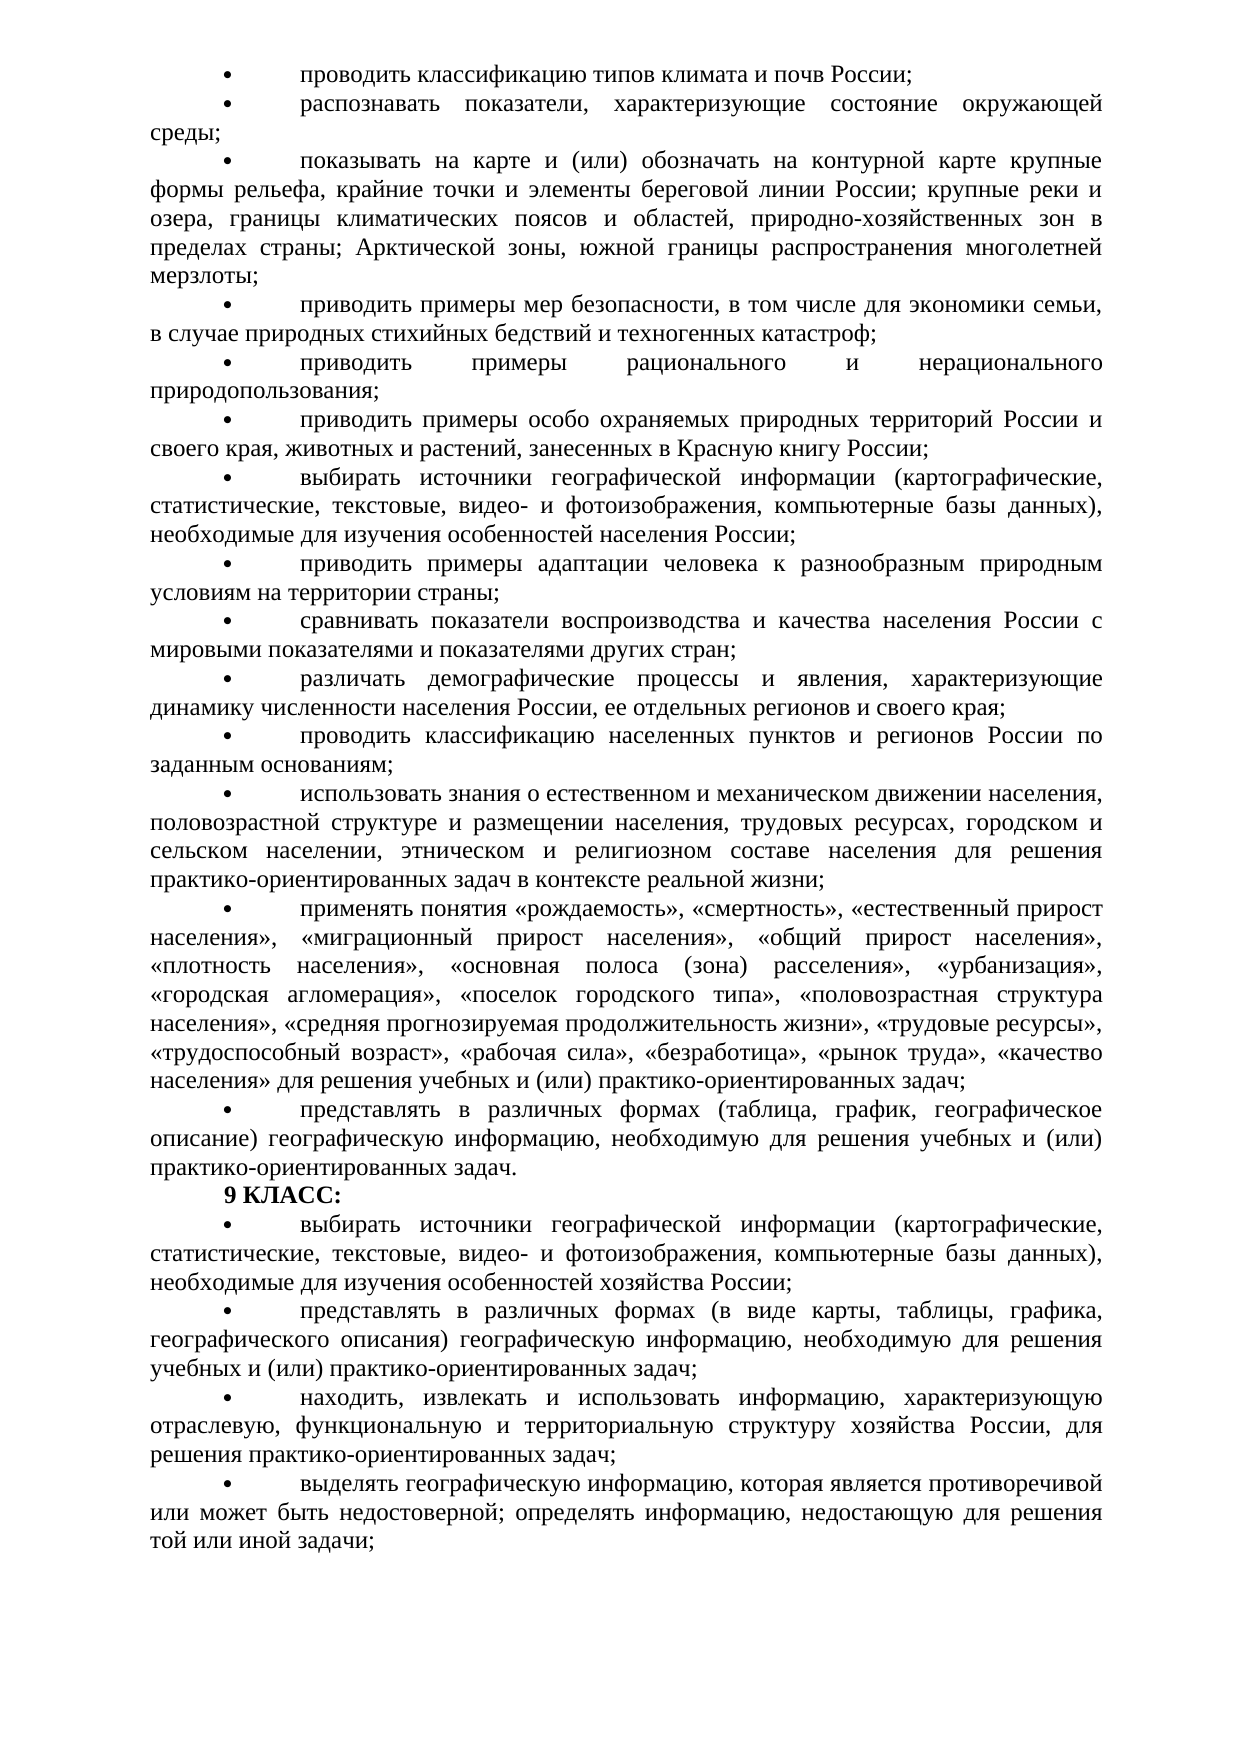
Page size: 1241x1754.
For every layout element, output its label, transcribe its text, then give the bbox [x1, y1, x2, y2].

list использовать знания о естественном и механическом движении населения, половозрастной структуре и размещении населения, трудовых ресурсах, городском и сельском населении, этническом и религиозном составе населения для решения практико-ориентированных задач в контексте реальной жизни; [150, 778, 1103, 893]
list показывать на карте и (или) обозначать на контурной карте крупные формы рельефа, крайние точки и элементы береговой линии России; крупные реки и озера, границы климатических поясов и областей, природно-хозяйственных зон в пределах страны; Арктической зоны, южной границы распространения многолетней мерзлоты; [150, 145, 1103, 289]
list применять понятия «рождаемость», «смертность», «естественный прирост населения», «миграционный прирост населения», «общий прирост населения», «плотность населения», «основная полоса (зона) расселения», «урбанизация», «городская агломерация», «поселок городского типа», «половозрастная структура населения», «средняя прогнозируемая продолжительность жизни», «трудовые ресурсы», «трудоспособный возраст», «рабочая сила», «безработица», «рынок труда», «качество населения» для решения учебных и (или) практико-ориентированных задач; [150, 893, 1103, 1094]
text 9 КЛАСС: [150, 1180, 1122, 1209]
list приводить примеры мер безопасности, в том числе для экономики семьи, в случае природных стихийных бедствий и техногенных катастроф; [150, 289, 1103, 347]
list приводить примеры рационального и нерационального природопользования; [150, 347, 1103, 404]
list распознавать показатели, характеризующие состояние окружающей среды; [150, 88, 1103, 145]
list находить, извлекать и использовать информацию, характеризующую отраслевую, функциональную и территориальную структуру хозяйства России, для решения практико-ориентированных задач; [150, 1382, 1103, 1468]
list выбирать источники географической информации (картографические, статистические, текстовые, видео- и фотоизображения, компьютерные базы данных), необходимые для изучения особенностей хозяйства России; [150, 1209, 1103, 1295]
list различать демографические процессы и явления, характеризующие динамику численности населения России, ее отдельных регионов и своего края; [150, 663, 1103, 720]
list проводить классификацию типов климата и почв России; [150, 59, 1103, 88]
list проводить классификацию населенных пунктов и регионов России по заданным основаниям; [150, 720, 1103, 778]
list представлять в различных формах (в виде карты, таблицы, графика, географического описания) географическую информацию, необходимую для решения учебных и (или) практико-ориентированных задач; [150, 1295, 1103, 1382]
list приводить примеры адаптации человека к разнообразным природным условиям на территории страны; [150, 548, 1103, 605]
list приводить примеры особо охраняемых природных территорий России и своего края, животных и растений, занесенных в Красную книгу России; [150, 404, 1103, 462]
list сравнивать показатели воспроизводства и качества населения России с мировыми показателями и показателями других стран; [150, 605, 1103, 663]
list выбирать источники географической информации (картографические, статистические, текстовые, видео- и фотоизображения, компьютерные базы данных), необходимые для изучения особенностей населения России; [150, 462, 1103, 548]
list выделять географическую информацию, которая является противоречивой или может быть недостоверной; определять информацию, недостающую для решения той или иной задачи; [150, 1468, 1103, 1554]
list представлять в различных формах (таблица, график, географическое описание) географическую информацию, необходимую для решения учебных и (или) практико-ориентированных задач. [150, 1094, 1103, 1180]
